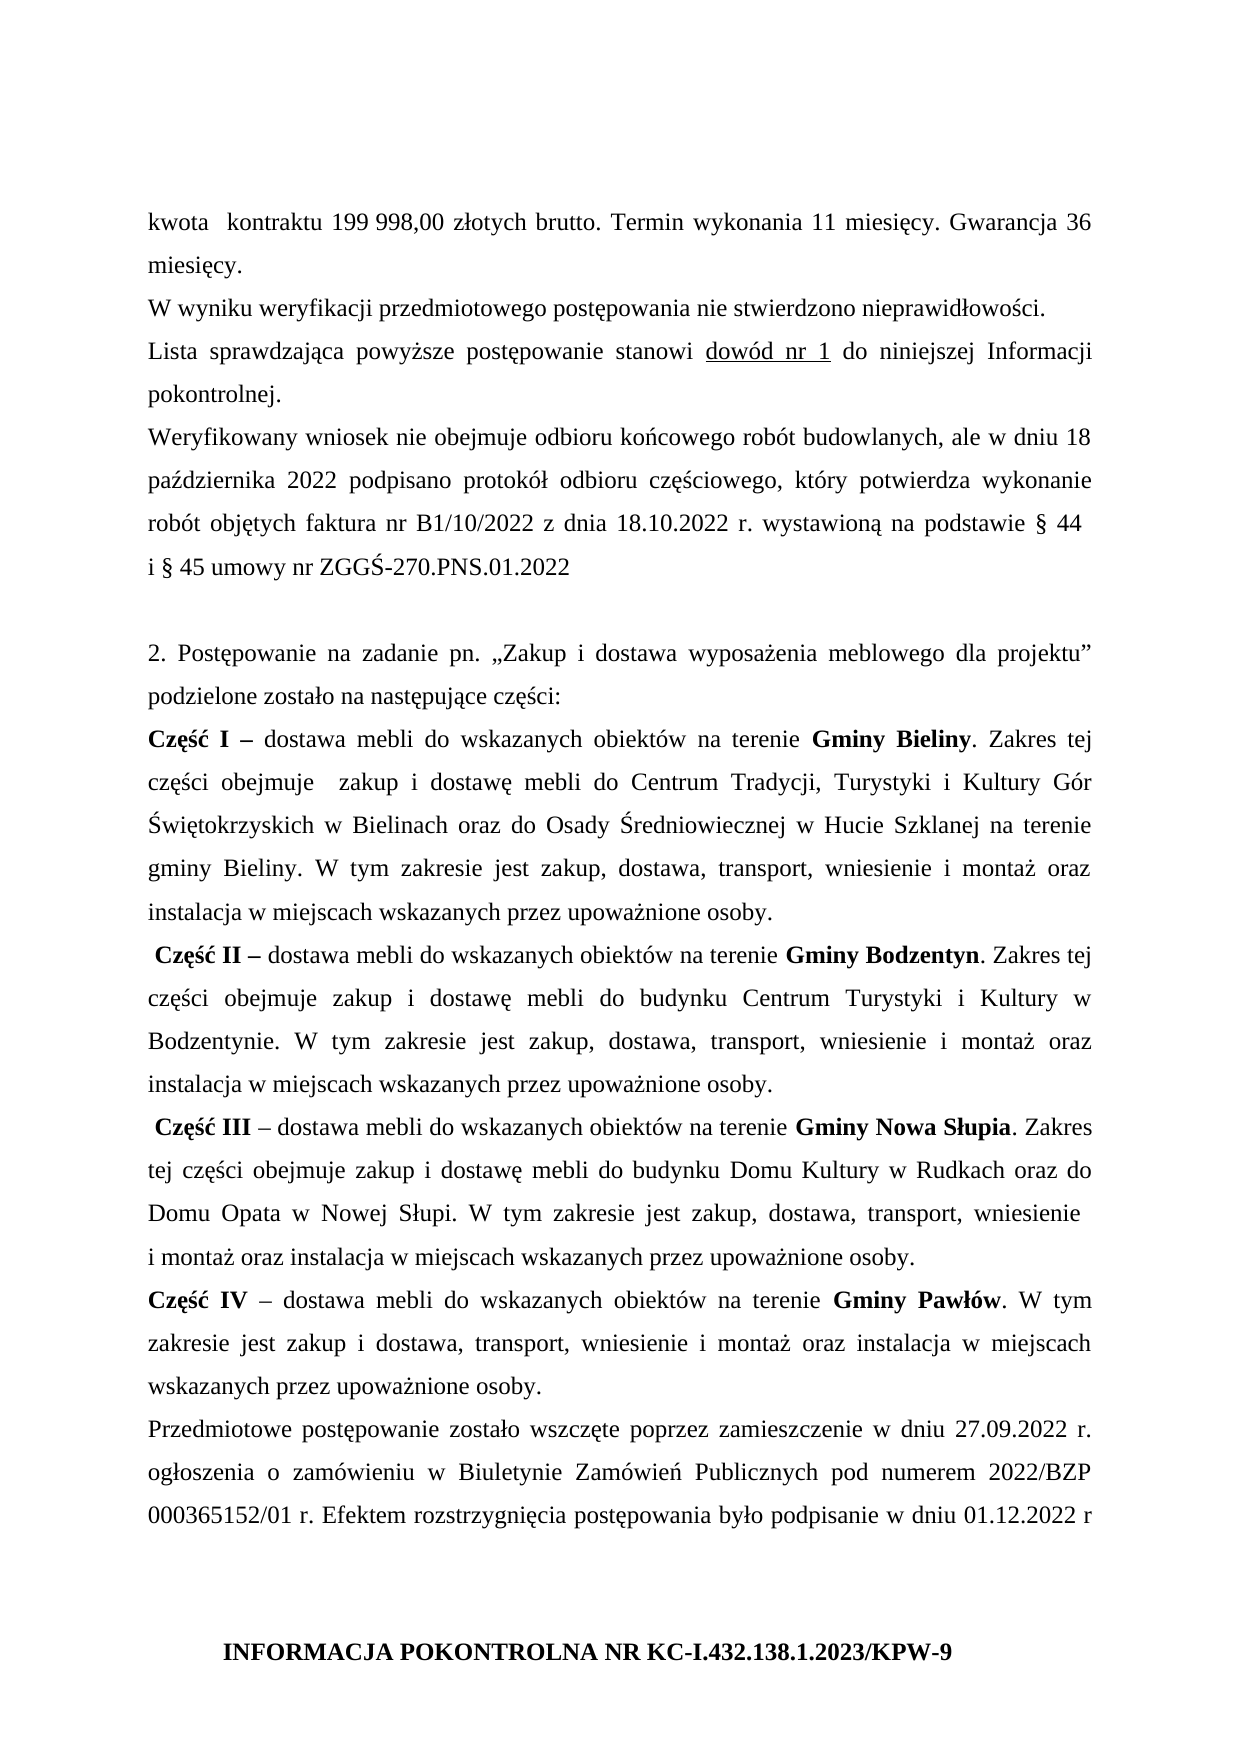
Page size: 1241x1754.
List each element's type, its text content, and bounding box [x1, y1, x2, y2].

text 2. Postępowanie na zadanie pn. „Zakup i dostawa wyposażenia meblowego dla projektu” podzielone zostało na następujące części: [148, 638, 1092, 710]
text Część II – dostawa mebli do wskazanych obiektów na terenie Gminy Bodzentyn. Zakres tej części obejmuje zakup i dostawę mebli do budynku Centrum Turystyki i Kultury w Bodzentynie. W tym zakresie jest zakup, dostawa, transport, wniesienie i montaż oraz instalacja w miejscach wskazanych przez upoważnione osoby. [148, 940, 1092, 1098]
text W wyniku weryfikacji przedmiotowego postępowania nie stwierdzono nieprawidłowości. [148, 293, 1092, 322]
text Weryfikowany wniosek nie obejmuje odbioru końcowego robót budowlanych, ale w dniu 18 października 2022 podpisano protokół odbioru częściowego, który potwierdza wykonanie robót objętych faktura nr B1/10/2022 z dnia 18.10.2022 r. wystawioną na podstawie § 44 i § 45 umowy nr ZGGŚ-270.PNS.01.2022 [148, 422, 1092, 580]
text Część III – dostawa mebli do wskazanych obiektów na terenie Gminy Nowa Słupia. Zakres tej części obejmuje zakup i dostawę mebli do budynku Domu Kultury w Rudkach oraz do Domu Opata w Nowej Słupi. W tym zakresie jest zakup, dostawa, transport, wniesienie i montaż oraz instalacja w miejscach wskazanych przez upoważnione osoby. [148, 1112, 1092, 1270]
text Część I – dostawa mebli do wskazanych obiektów na terenie Gminy Bieliny. Zakres tej części obejmuje zakup i dostawę mebli do Centrum Tradycji, Turystyki i Kultury Gór Świętokrzyskich w Bielinach oraz do Osady Średniowiecznej w Hucie Szklanej na terenie gminy Bieliny. W tym zakresie jest zakup, dostawa, transport, wniesienie i montaż oraz instalacja w miejscach wskazanych przez upoważnione osoby. [148, 724, 1092, 925]
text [148, 1414, 1092, 1529]
text Część IV – dostawa mebli do wskazanych obiektów na terenie Gminy Pawłów. W tym zakresie jest zakup i dostawa, transport, wniesienie i montaż oraz instalacja w miejscach wskazanych przez upoważnione osoby. [148, 1285, 1092, 1400]
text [148, 207, 1092, 278]
text Lista sprawdzająca powyższe postępowanie stanowi dowód nr 1 do niniejszej Informacji pokontrolnej. [148, 336, 1092, 408]
